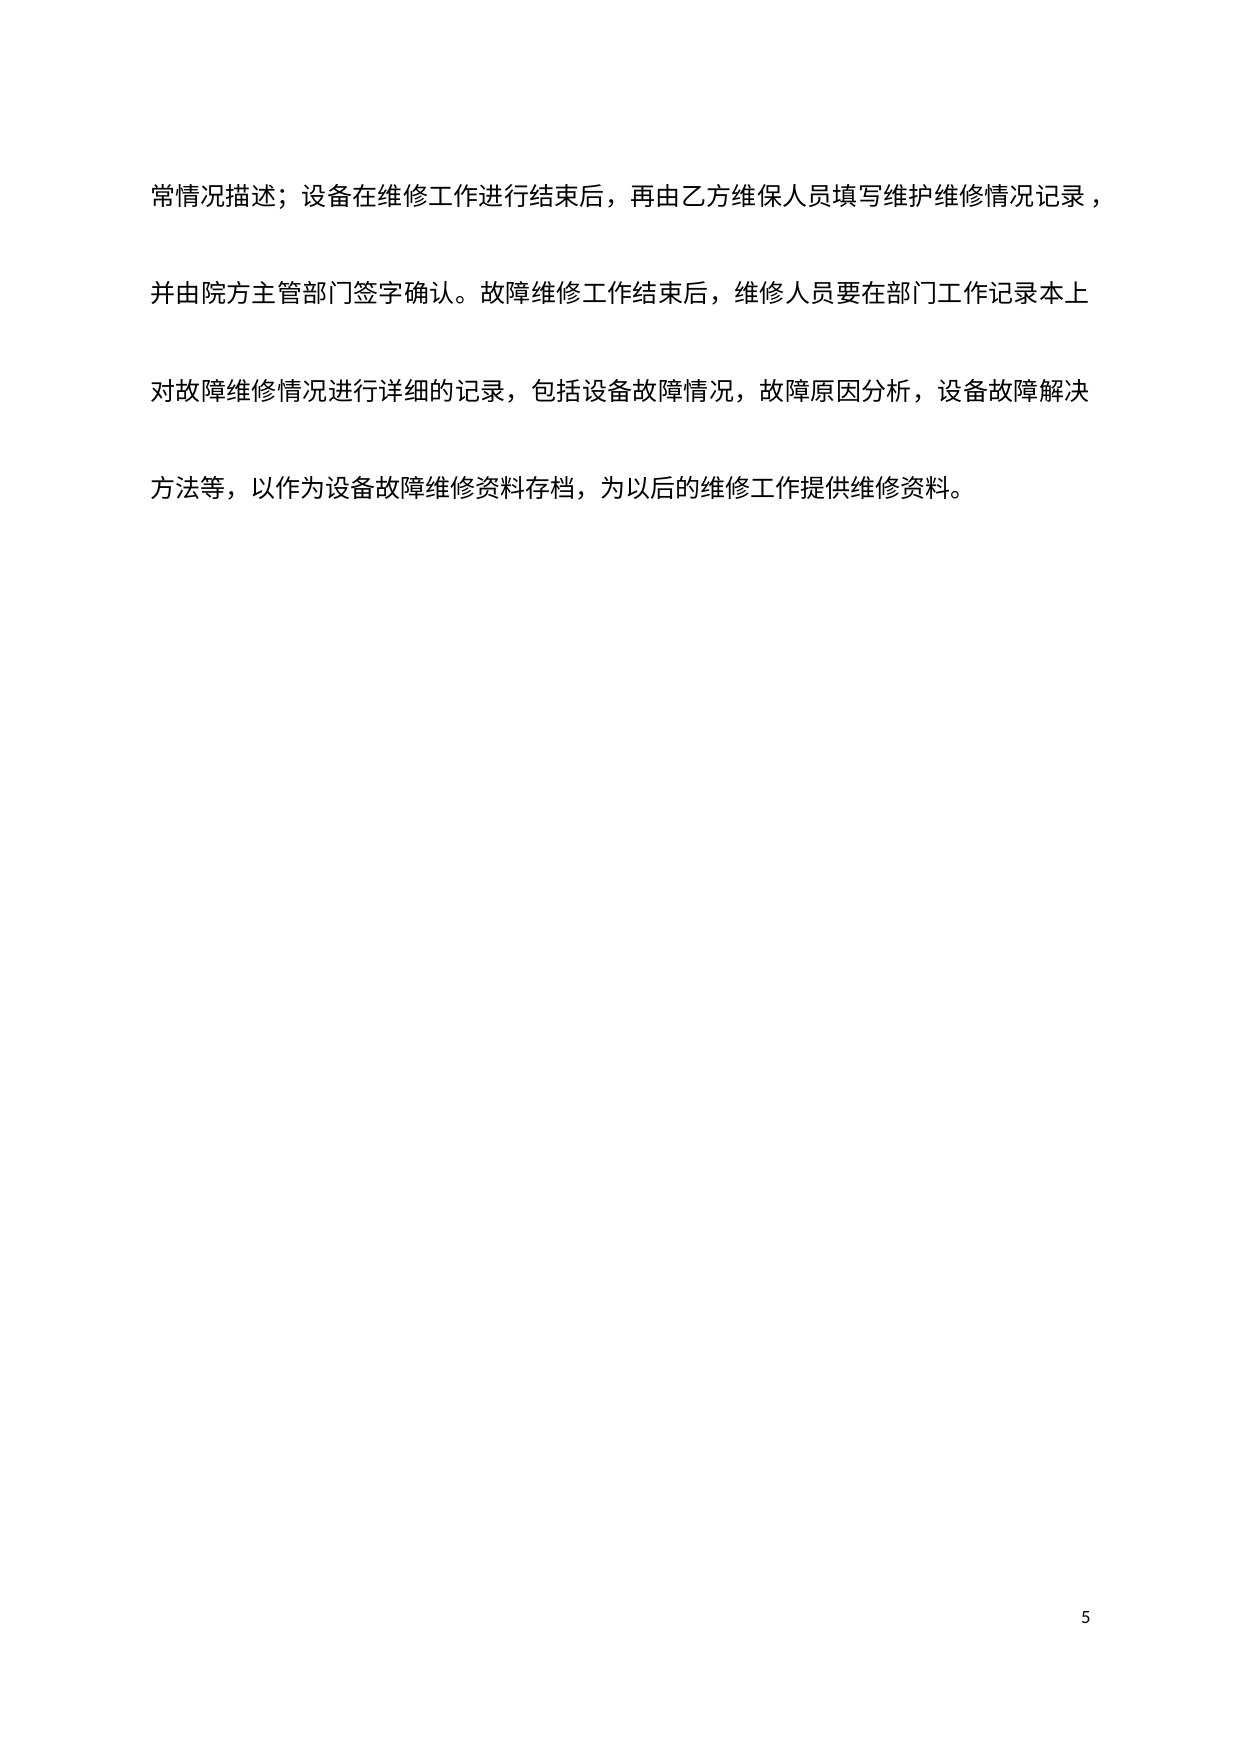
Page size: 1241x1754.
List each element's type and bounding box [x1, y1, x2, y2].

text [150, 162, 1090, 519]
